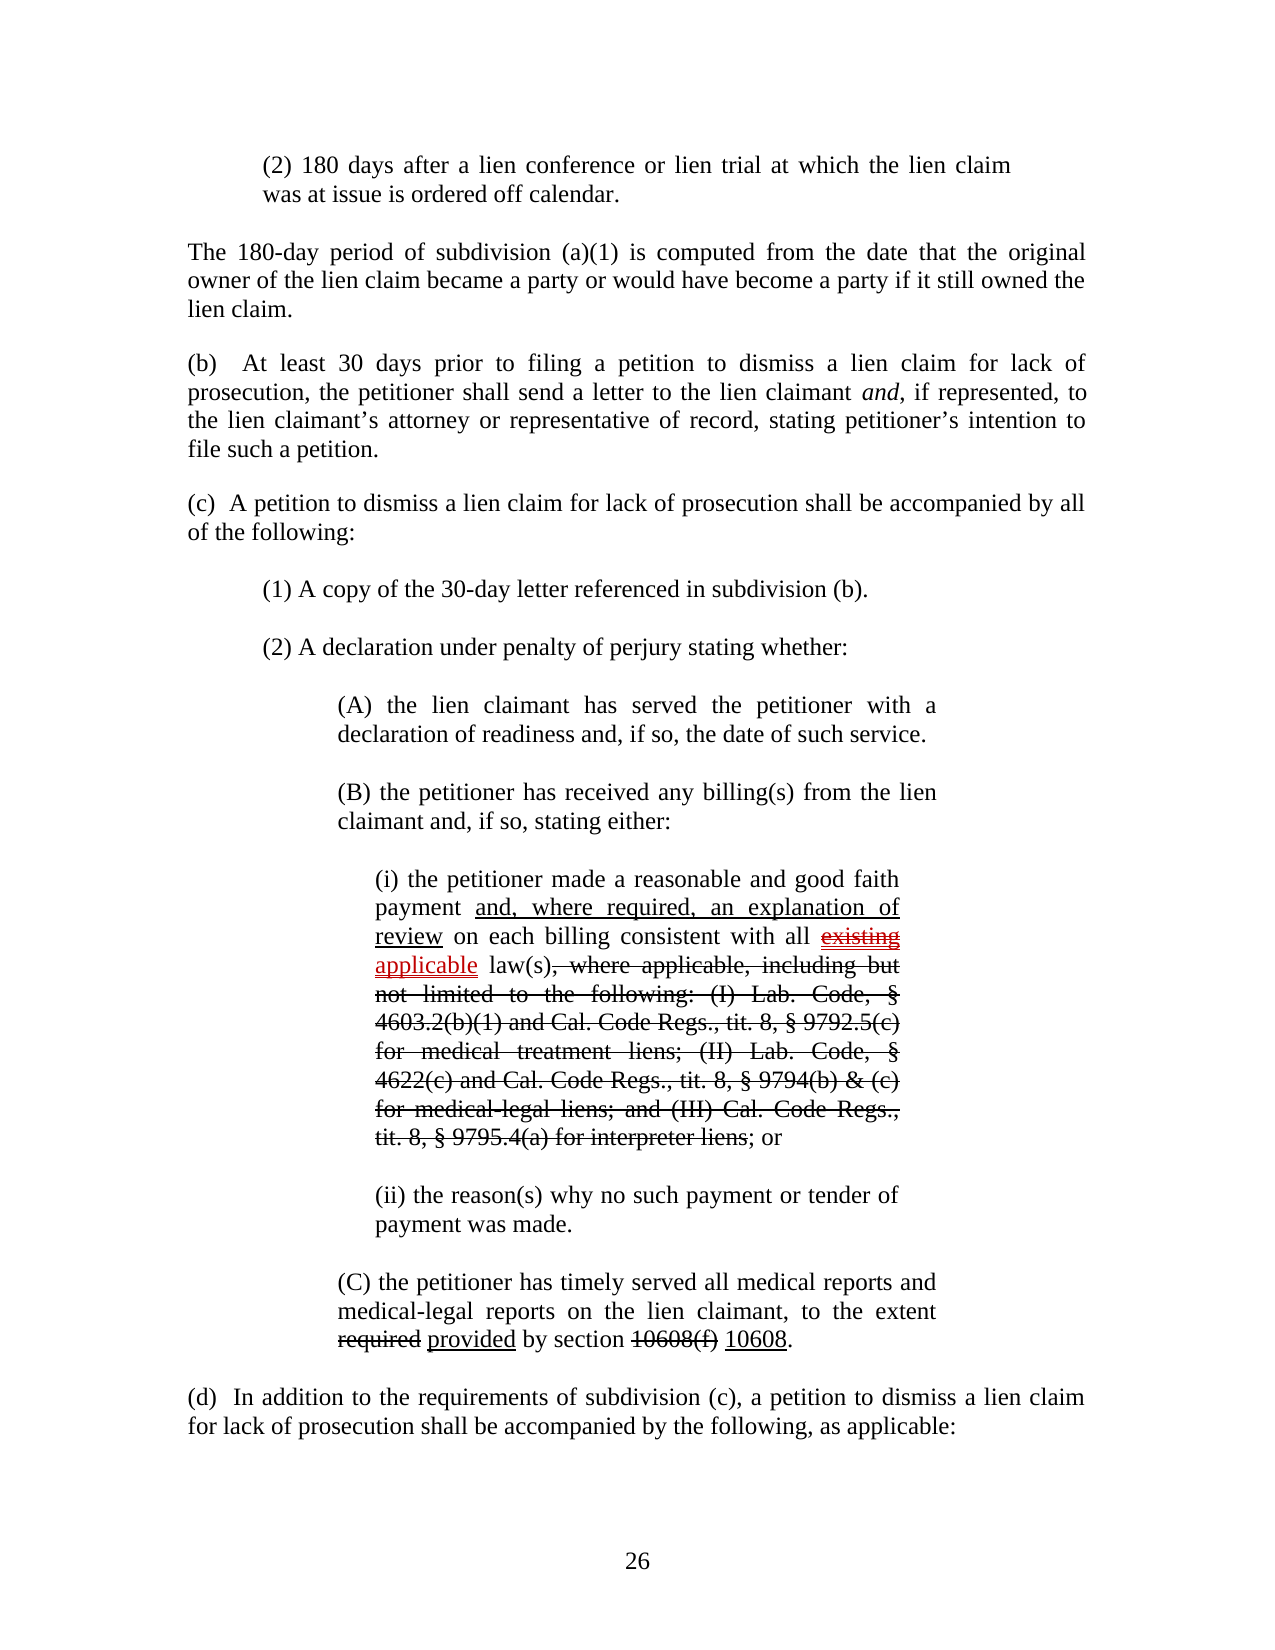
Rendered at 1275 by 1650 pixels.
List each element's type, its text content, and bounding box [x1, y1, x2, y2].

text The 180-day period of subdivision (a)(1) is computed from the date that the original owner of the lien claim became a party or would have become a party if it still owned the lien claim. [187, 237, 1087, 323]
text (c) A petition to dismiss a lien claim for lack of prosecution shall be accompanied by all of the following: [187, 488, 1087, 545]
text (2) 180 days after a lien conference or lien trial at which the lien claim was at issue is ordered off calendar. [262, 150, 1012, 207]
text (d) In addition to the requirements of subdivision (c), a petition to dismiss a lien claim for lack of prosecution shall be accompanied by the following, as applicable: [187, 1382, 1087, 1440]
text (A) the lien claimant has served the petitioner with a declaration of readiness and, if so, the date of such service. [337, 690, 937, 748]
text (C) the petitioner has timely served all medical reports and medical-legal reports on the lien claimant, to the extent required provided by section 10608(f) 10608. [337, 1267, 937, 1353]
text (i) the petitioner made a reasonable and good faith payment and, where required, an explanation of review on each billing consistent with all existing applicable law(s), where applicable, including but not limited to the following: (I) Lab. Code, § 4603.2(b)(1) and Cal. Code Regs., tit. 8, § 9792.5(c) for medical treatment liens; (II) Lab. Code, § 4622(c) and Cal. Code Regs., tit. 8, § 9794(b) & (c) for medical-legal liens; and (III) Cal. Code Regs., tit. 8, § 9795.4(a) for interpreter liens; or [375, 864, 900, 994]
text (2) A declaration under penalty of perjury stating whether: [262, 632, 1012, 661]
text (ii) the reason(s) why no such payment or tender of payment was made. [375, 1180, 900, 1238]
text (1) A copy of the 30-day letter referenced in subdivision (b). [262, 574, 1012, 603]
text (B) the petitioner has received any billing(s) from the lien claimant and, if so, stating either: [337, 777, 937, 834]
text (b) At least 30 days prior to filing a petition to dismiss a lien claim for lack of prosecution, the petitioner shall send a letter to the lien claimant and, if represented, to the lien claimant’s attorney or representative of record, stating petitioner’s intention to file such a petition. [187, 348, 1087, 463]
